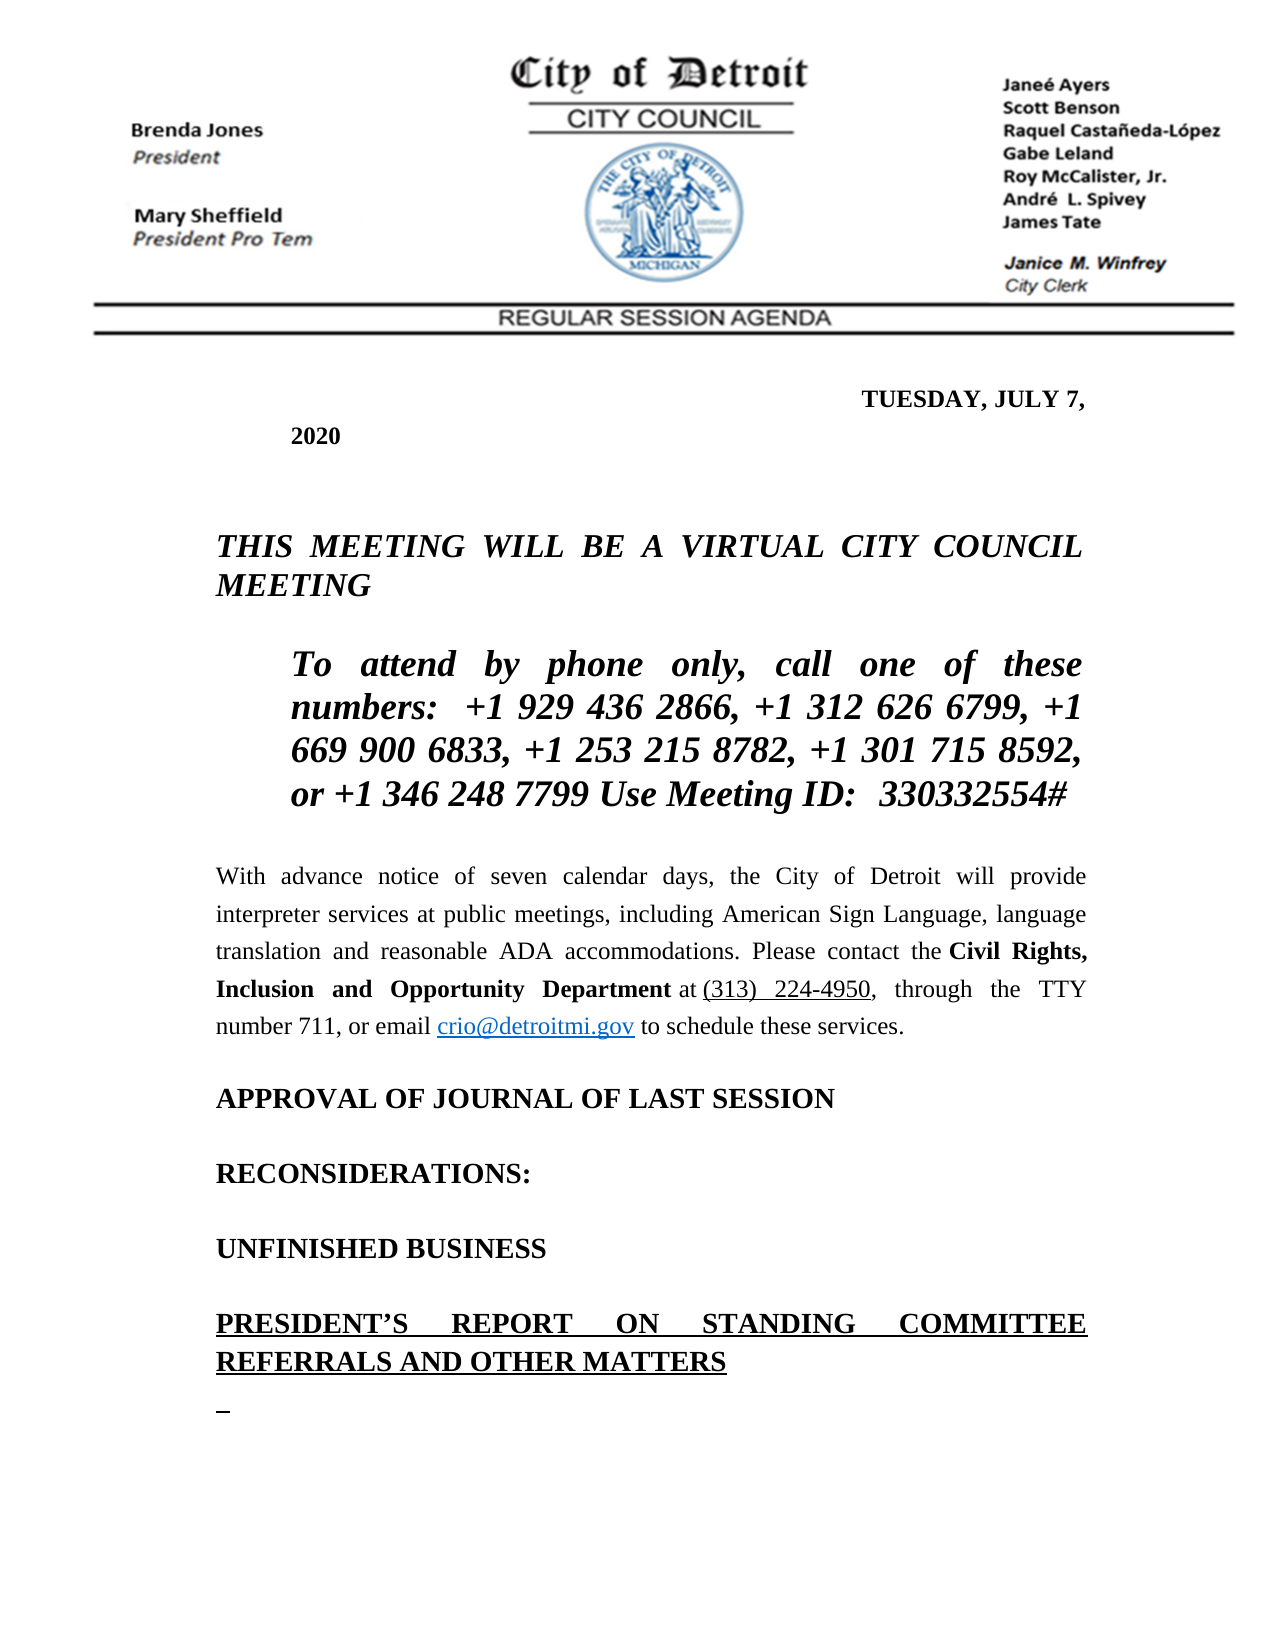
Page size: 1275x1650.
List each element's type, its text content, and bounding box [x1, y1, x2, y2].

text UNFINISHED BUSINESS [216, 1227, 1087, 1265]
text TUESDAY, JULY 7, 2020 [216, 375, 1087, 450]
text With advance notice of seven calendar days, the City of Detroit will provide interpreter services at public meetings, including American Sign Language, language translation and reasonable ADA accommodations. Please contact the Civil Rights, Inclusion and Opportunity Department at (313) 224-4950, through the TTY number 711, or email crio@detroitmi.gov to schedule these services. [216, 852, 1087, 1040]
text APPROVAL OF JOURNAL OF LAST SESSION [216, 1077, 1087, 1115]
picture [66, 28, 1237, 355]
list To attend by phone only, call one of these numbers: +1 929 436 2866, +1 312 626 6799, +1 669 900 6833, +1 253 215 8782, +1 301 715 8592, or +1 346 248 7799 Use Meeting ID: 330332554# [291, 642, 1087, 814]
text PRESIDENT’S REPORT ON STANDING COMMITTEE REFERRALS AND OTHER MATTERS [216, 1337, 1087, 1377]
text PRESIDENT’S REPORT ON STANDING COMMITTEE REFERRALS AND OTHER MATTERS [216, 1302, 1087, 1335]
text THIS MEETING WILL BE A VIRTUAL CITY COUNCIL MEETING [216, 527, 1087, 603]
text RECONSIDERATIONS: [216, 1152, 1087, 1190]
